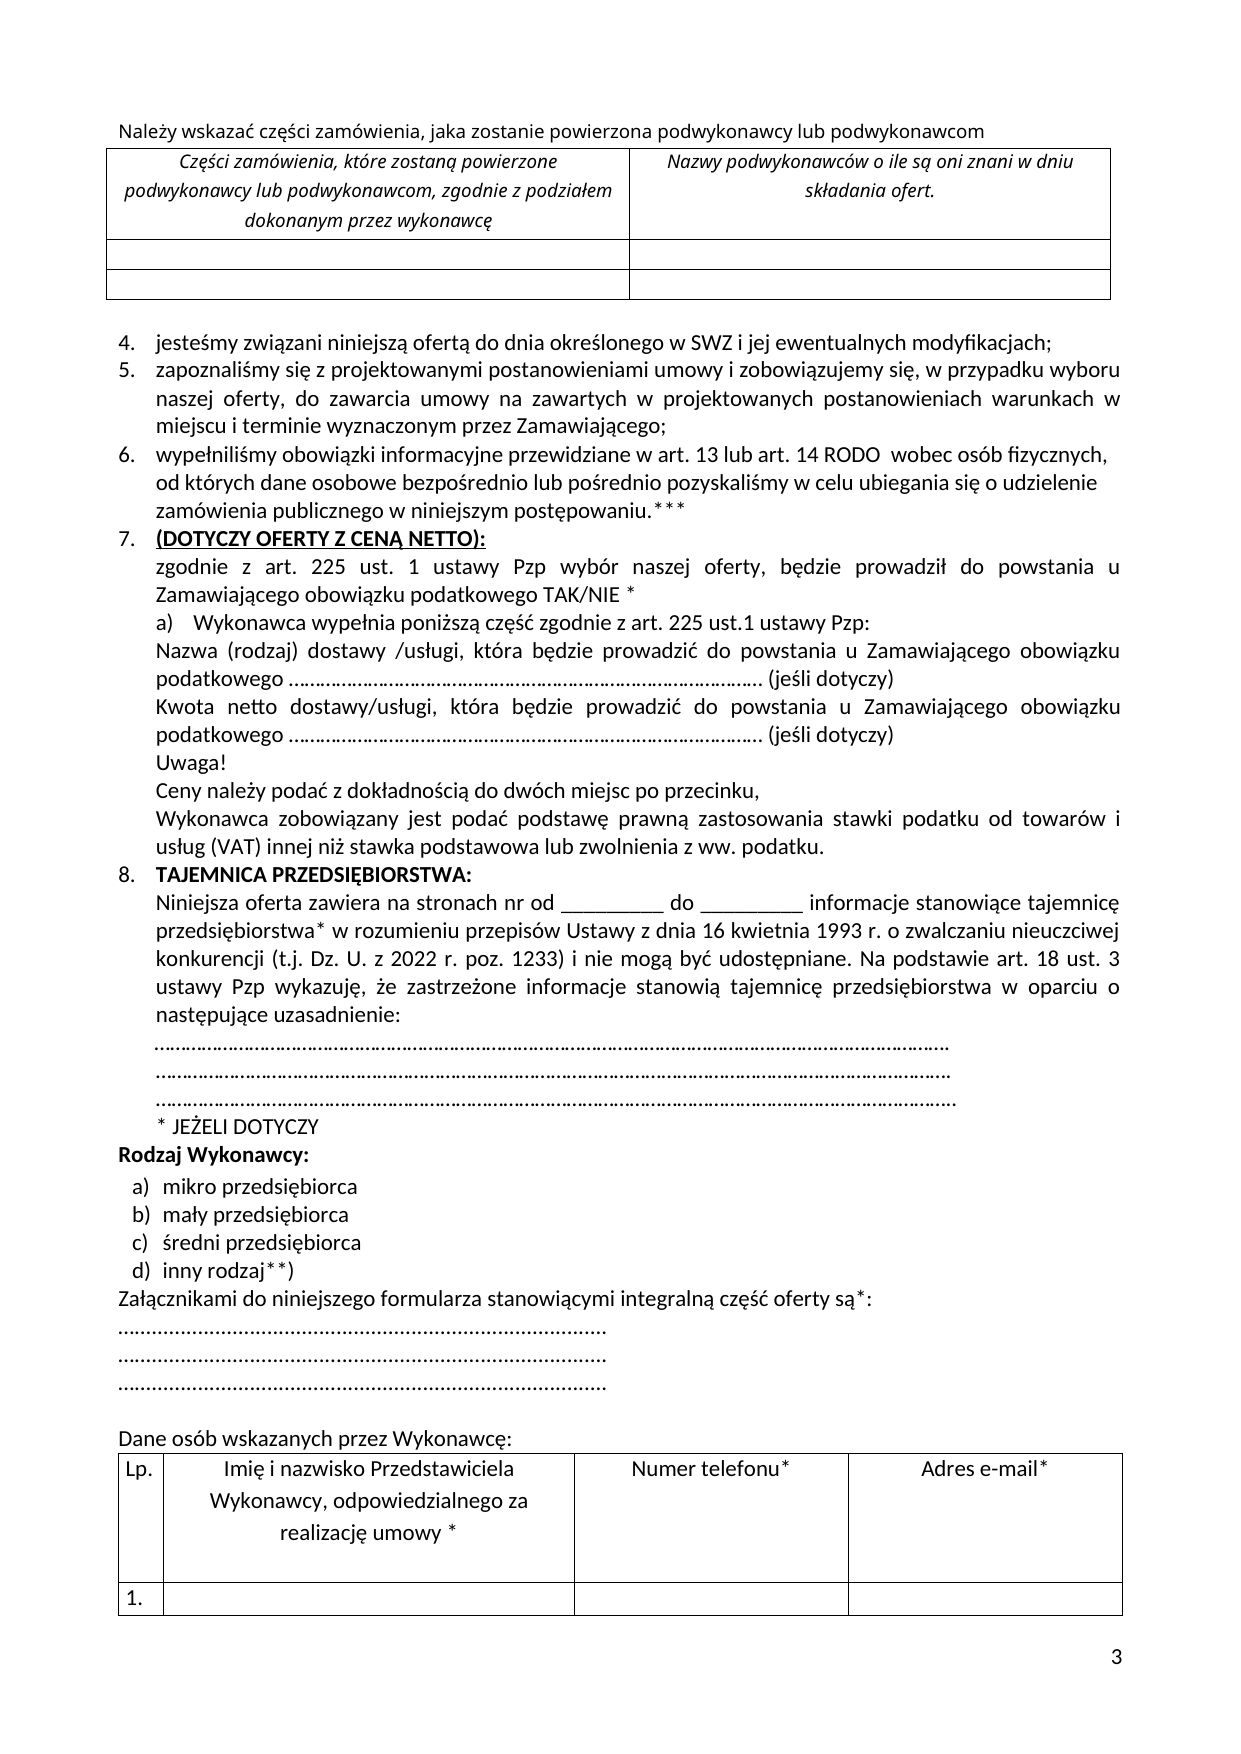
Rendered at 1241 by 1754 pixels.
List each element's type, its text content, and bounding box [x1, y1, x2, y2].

text Rodzaj Wykonawcy: [118, 1140, 1122, 1168]
list …………………………………………………………………………………………………………………………………….. [156, 1084, 1122, 1112]
list jesteśmy związani niniejszą ofertą do dnia określonego w SWZ i jej ewentualnych modyfikacjach; [118, 328, 1122, 356]
list zapoznaliśmy się z projektowanymi postanowieniami umowy i zobowiązujemy się, w przypadku wyboru naszej oferty, do zawarcia umowy na zawartych w projektowanych postanowieniach warunkach w miejscu i terminie wyznaczonym przez Zamawiającego; [118, 356, 1122, 440]
text Uwaga! [156, 748, 1122, 776]
list Wykonawca wypełnia poniższą część zgodnie z art. 225 ust.1 ustawy Pzp: [156, 608, 1122, 636]
table_cell [630, 270, 1110, 298]
list TAJEMNICA PRZEDSIĘBIORSTWA: [118, 860, 1122, 888]
list wypełniliśmy obowiązki informacyjne przewidziane w art. 13 lub art. 14 RODO wobec osób fizycznych, od których dane osobowe bezpośrednio lub pośrednio pozyskaliśmy w celu ubiegania się o udzielenie zamówienia publicznego w niniejszym postępowaniu.*** [118, 440, 1122, 524]
text ….................................................................................. [118, 1368, 1122, 1397]
list * JEŻELI DOTYCZY [156, 1112, 1122, 1140]
table_header Nazwy podwykonawców o ile są oni znani w dniu składania ofert. [630, 149, 1110, 239]
table_cell [849, 1583, 1122, 1615]
table_cell 1. [119, 1583, 163, 1615]
text Nazwa (rodzaj) dostawy /usługi, która będzie prowadzić do powstania u Zamawiającego obowiązku podatkowego ……………………………………………………………………………… (jeśli dotyczy) [156, 636, 1122, 692]
list inny rodzaj**) [132, 1256, 1122, 1284]
text zgodnie z art. 225 ust. 1 ustawy Pzp wybór naszej oferty, będzie prowadził do powstania u Zamawiającego obowiązku podatkowego TAK/NIE * [156, 552, 1122, 608]
table_cell [164, 1583, 574, 1615]
text Należy wskazać części zamówienia, jaka zostanie powierzona podwykonawcy lub podwykonawcom [118, 118, 1122, 144]
text ……………………………………………………………………………………………………………………………………. [118, 1028, 1122, 1056]
table_cell [575, 1583, 848, 1615]
table_header Lp. [119, 1454, 163, 1582]
text Załącznikami do niniejszego formularza stanowiącymi integralną część oferty są*: [118, 1284, 1122, 1312]
table_cell [630, 240, 1110, 269]
text Wykonawca zobowiązany jest podać podstawę prawną zastosowania stawki podatku od towarów i usług (VAT) innej niż stawka podstawowa lub zwolnienia z ww. podatku. [156, 804, 1122, 860]
text Dane osób wskazanych przez Wykonawcę: [118, 1424, 1122, 1453]
table_header Imię i nazwisko Przedstawiciela Wykonawcy, odpowiedzialnego za realizację umowy * [164, 1454, 574, 1582]
table_cell [107, 270, 629, 298]
list średni przedsiębiorca [132, 1228, 1122, 1256]
text ….................................................................................. [118, 1341, 1122, 1368]
list mikro przedsiębiorca [132, 1172, 1122, 1200]
list mały przedsiębiorca [132, 1200, 1122, 1228]
table_header Numer telefonu* [575, 1454, 848, 1582]
text ….................................................................................. [118, 1312, 1122, 1341]
list ……………………………………………………………………………………………………………………………………. [156, 1056, 1122, 1084]
table_header Adres e-mail* [849, 1454, 1122, 1582]
text Kwota netto dostawy/usługi, która będzie prowadzić do powstania u Zamawiającego obowiązku podatkowego ……………………………………………………………………………… (jeśli dotyczy) [156, 692, 1122, 748]
text Ceny należy podać z dokładnością do dwóch miejsc po przecinku, [156, 776, 1122, 804]
table_cell [107, 240, 629, 269]
table_header Części zamówienia, które zostaną powierzone podwykonawcy lub podwykonawcom, zgodnie z podziałem dokonanym przez wykonawcę [107, 149, 629, 239]
list Niniejsza oferta zawiera na stronach nr od _________ do _________ informacje stanowiące tajemnicę przedsiębiorstwa* w rozumieniu przepisów Ustawy z dnia 16 kwietnia 1993 r. o zwalczaniu nieuczciwej konkurencji (t.j. Dz. U. z 2022 r. poz. 1233) i nie mogą być udostępniane. Na podstawie art. 18 ust. 3 ustawy Pzp wykazuję, że zastrzeżone informacje stanowią tajemnicę przedsiębiorstwa w oparciu o następujące uzasadnienie: [156, 888, 1122, 1028]
list (DOTYCZY OFERTY Z CENĄ NETTO): [118, 524, 1122, 552]
